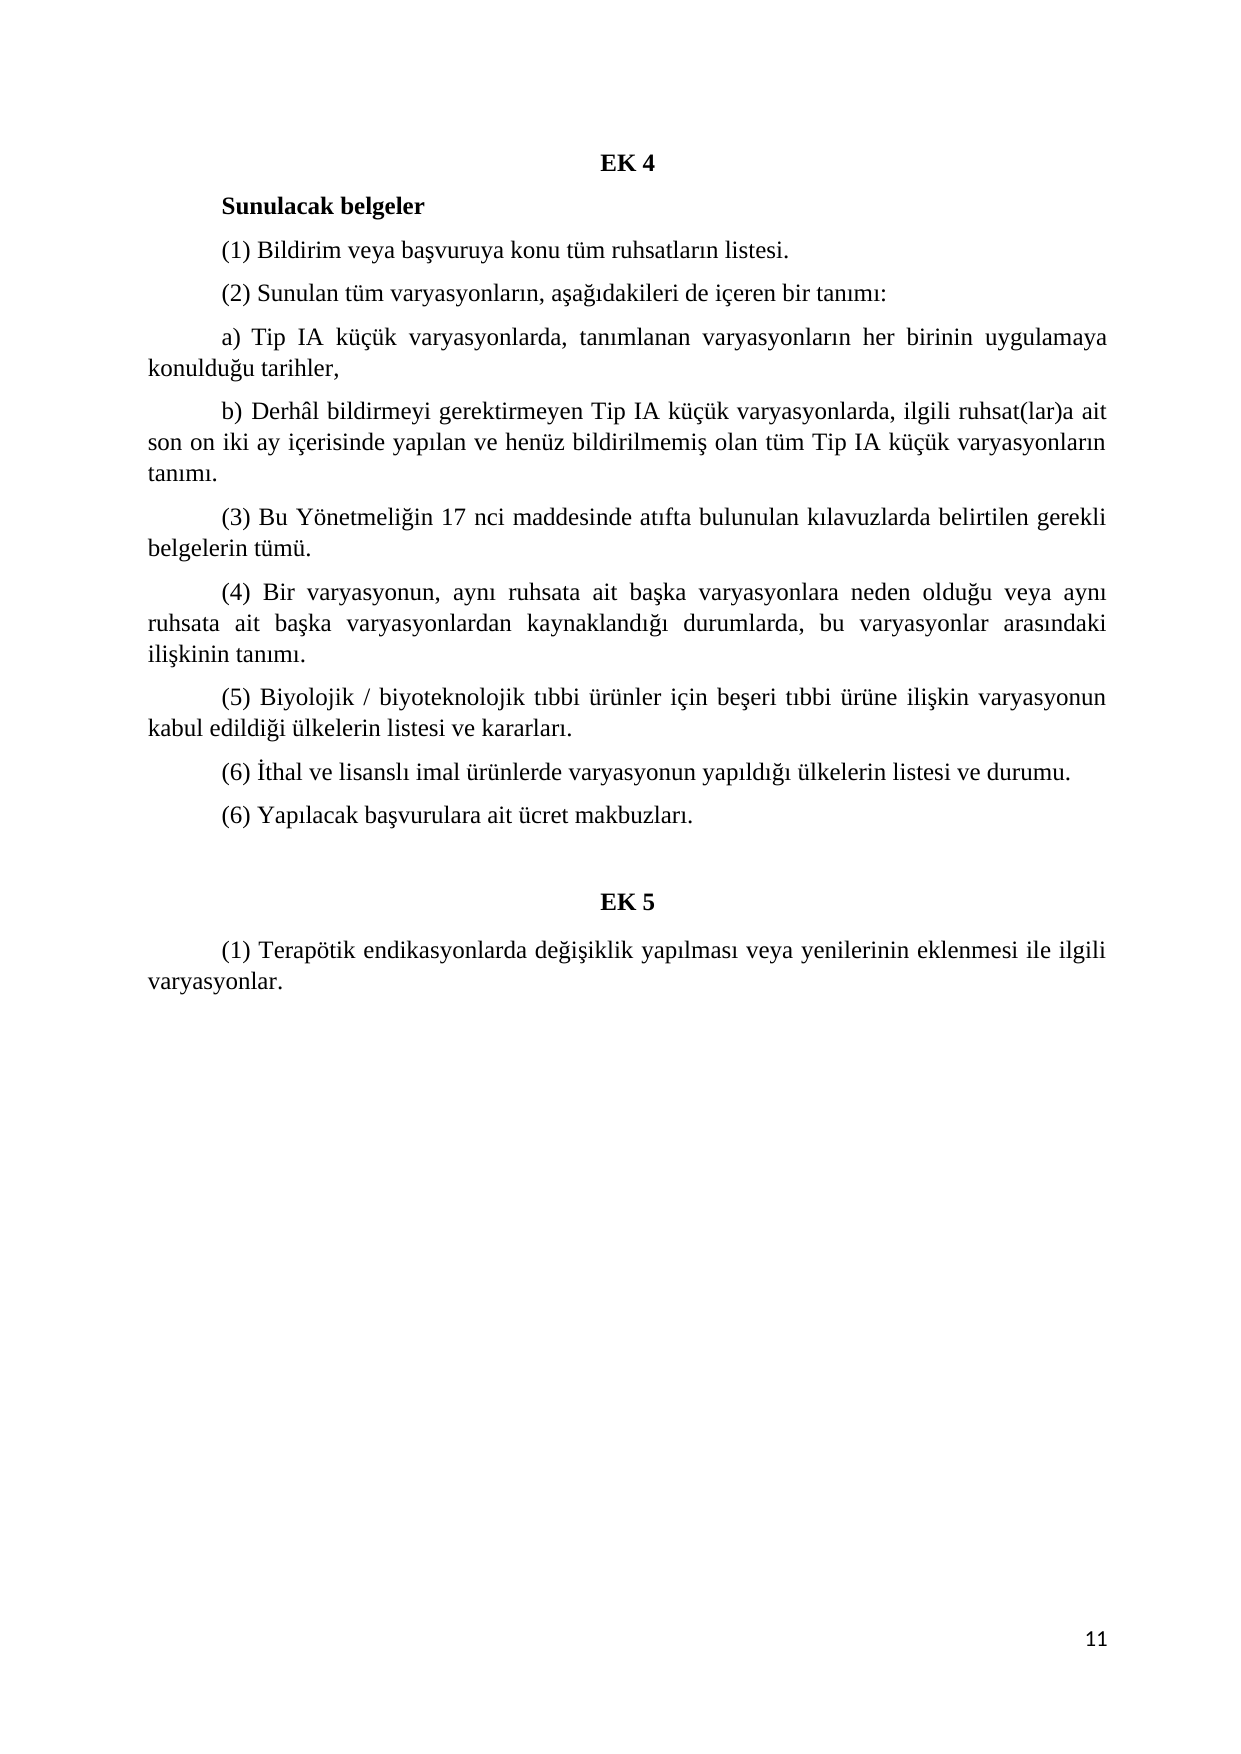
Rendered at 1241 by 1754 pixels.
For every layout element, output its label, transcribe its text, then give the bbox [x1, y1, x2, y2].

text (1) Bildirim veya başvuruya konu tüm ruhsatların listesi. [148, 235, 1107, 263]
text (1) Terapötik endikasyonlarda değişiklik yapılması veya yenilerinin eklenmesi ile ilgili varyasyonlar. [148, 935, 1107, 995]
text Sunulacak belgeler [148, 191, 1107, 220]
text (6) Yapılacak başvurulara ait ücret makbuzları. [148, 800, 1107, 829]
text a) Tip IA küçük varyasyonlarda, tanımlanan varyasyonların her birinin uygulamaya konulduğu tarihler, [148, 322, 1107, 382]
text (5) Biyolojik / biyoteknolojik tıbbi ürünler için beşeri tıbbi ürüne ilişkin varyasyonun kabul edildiği ülkelerin listesi ve kararları. [148, 682, 1107, 742]
text EK 5 [148, 887, 1107, 916]
text (6) İthal ve lisanslı imal ürünlerde varyasyonun yapıldığı ülkelerin listesi ve durumu. [148, 757, 1107, 786]
text b) Derhâl bildirmeyi gerektirmeyen Tip IA küçük varyasyonlarda, ilgili ruhsat(lar)a ait son on iki ay içerisinde yapılan ve henüz bildirilmemiş olan tüm Tip IA küçük varyasyonların tanımı. [148, 396, 1107, 487]
text (4) Bir varyasyonun, aynı ruhsata ait başka varyasyonlara neden olduğu veya aynı ruhsata ait başka varyasyonlardan kaynaklandığı durumlarda, bu varyasyonlar arasındaki ilişkinin tanımı. [148, 577, 1107, 667]
text (2) Sunulan tüm varyasyonların, aşağıdakileri de içeren bir tanımı: [148, 278, 1107, 307]
text EK 4 [148, 148, 1107, 176]
text (3) Bu Yönetmeliğin 17 nci maddesinde atıfta bulunulan kılavuzlarda belirtilen gerekli belgelerin tümü. [148, 502, 1107, 562]
